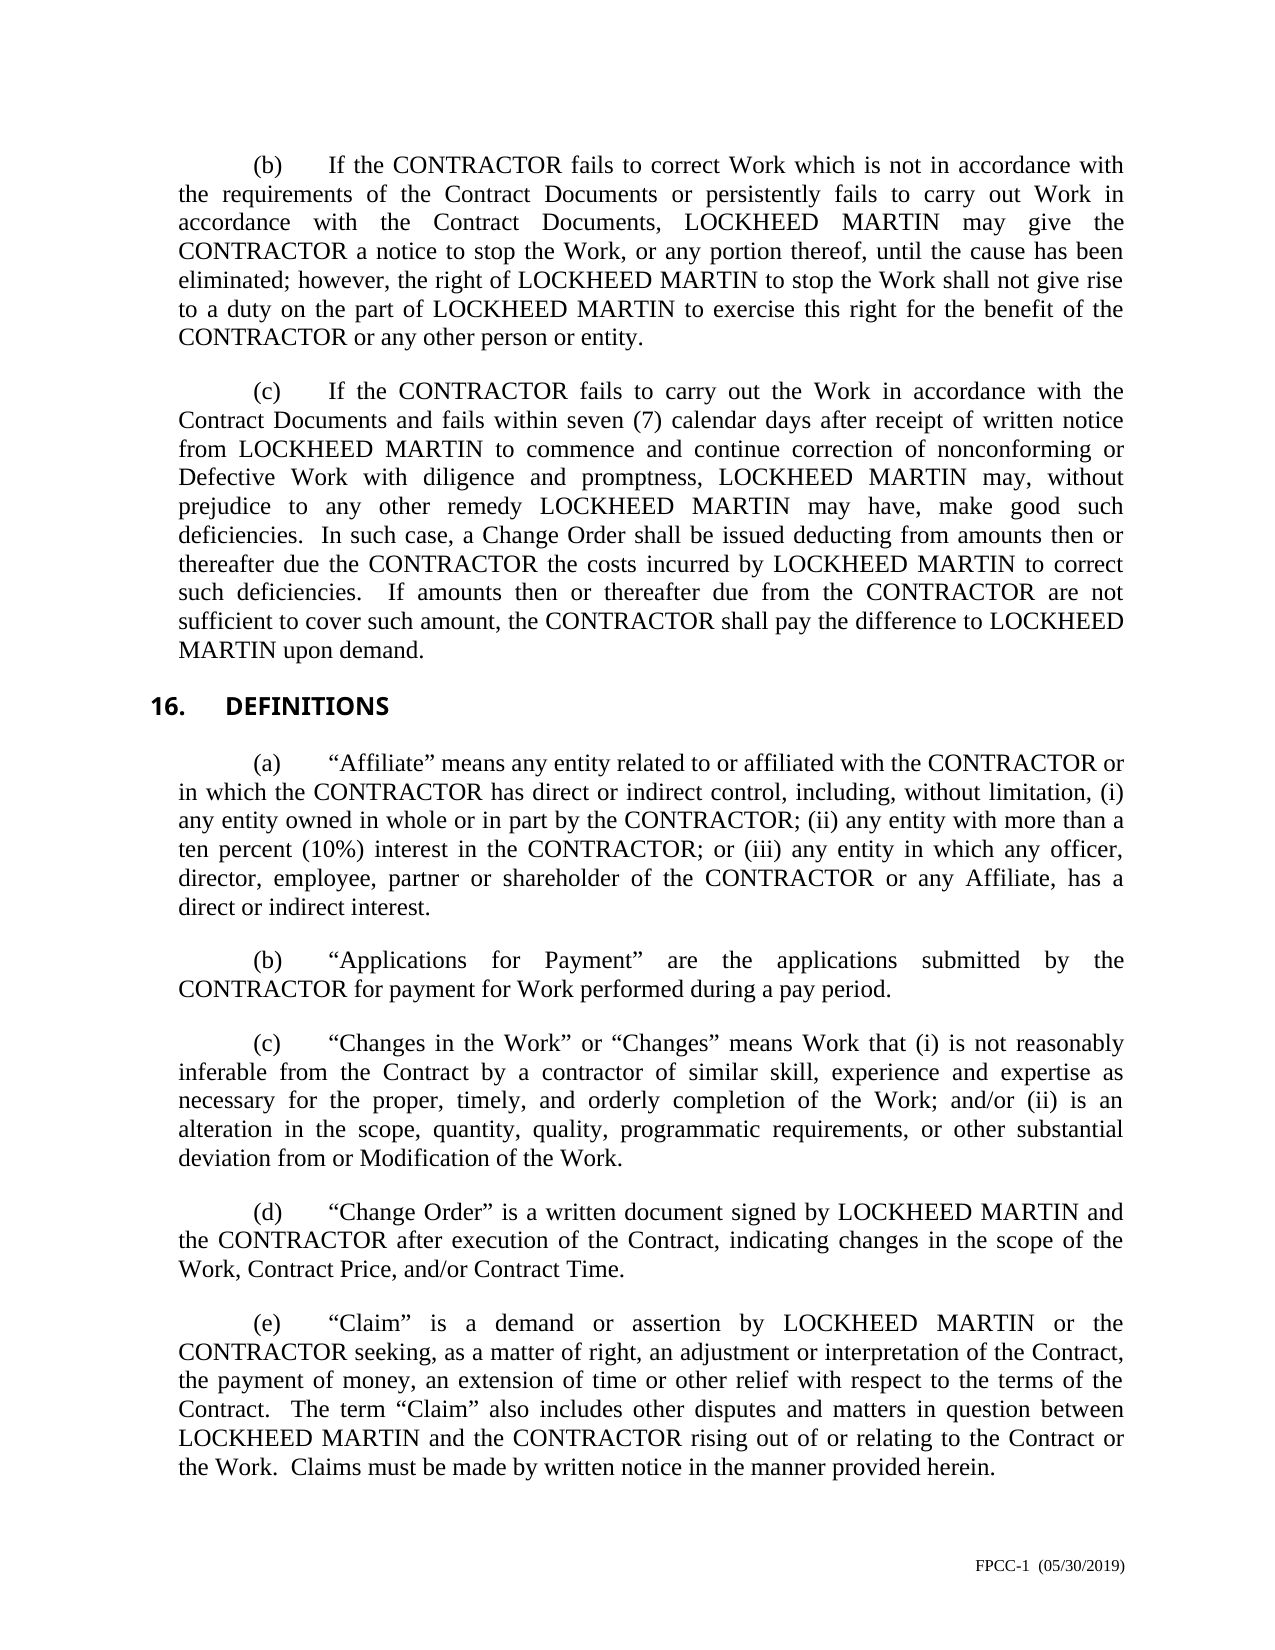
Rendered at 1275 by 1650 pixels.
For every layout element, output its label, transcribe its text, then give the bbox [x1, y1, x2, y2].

subtitle “Changes in the Work” or “Changes” means Work that (i) is not reasonably inferable from the Contract by a contractor of similar skill, experience and expertise as necessary for the proper, timely, and orderly completion of the Work; and/or (ii) is an alteration in the scope, quantity, quality, programmatic requirements, or other substantial deviation from or Modification of the Work. [178, 1028, 1125, 1172]
subtitle “Affiliate” means any entity related to or affiliated with the CONTRACTOR or in which the CONTRACTOR has direct or indirect control, including, without limitation, (i) any entity owned in whole or in part by the CONTRACTOR; (ii) any entity with more than a ten percent (10%) interest in the CONTRACTOR; or (iii) any entity in which any officer, director, employee, partner or shareholder of the CONTRACTOR or any Affiliate, has a direct or indirect interest. [178, 748, 1125, 920]
subtitle “Claim” is a demand or assertion by LOCKHEED MARTIN or the CONTRACTOR seeking, as a matter of right, an adjustment or interpretation of the Contract, the payment of money, an extension of time or other relief with respect to the terms of the Contract. The term “Claim” also includes other disputes and matters in question between LOCKHEED MARTIN and the CONTRACTOR rising out of or relating to the Contract or the Work. Claims must be made by written notice in the manner provided herein. [178, 1308, 1125, 1480]
subtitle Definitions [150, 689, 1125, 723]
subtitle If the CONTRACTOR fails to correct Work which is not in accordance with the requirements of the Contract Documents or persistently fails to carry out Work in accordance with the Contract Documents, LOCKHEED MARTIN may give the CONTRACTOR a notice to stop the Work, or any portion thereof, until the cause has been eliminated; however, the right of LOCKHEED MARTIN to stop the Work shall not give rise to a duty on the part of LOCKHEED MARTIN to exercise this right for the benefit of the CONTRACTOR or any other person or entity. [178, 150, 1125, 351]
subtitle “Applications for Payment” are the applications submitted by the CONTRACTOR for payment for Work performed during a pay period. [178, 945, 1125, 1003]
subtitle “Change Order” is a written document signed by LOCKHEED MARTIN and the CONTRACTOR after execution of the Contract, indicating changes in the scope of the Work, Contract Price, and/or Contract Time. [178, 1197, 1125, 1283]
subtitle If the CONTRACTOR fails to carry out the Work in accordance with the Contract Documents and fails within seven (7) calendar days after receipt of written notice from LOCKHEED MARTIN to commence and continue correction of nonconforming or Defective Work with diligence and promptness, LOCKHEED MARTIN may, without prejudice to any other remedy LOCKHEED MARTIN may have, make good such deficiencies. In such case, a Change Order shall be issued deducting from amounts then or thereafter due the CONTRACTOR the costs incurred by LOCKHEED MARTIN to correct such deficiencies. If amounts then or thereafter due from the CONTRACTOR are not sufficient to cover such amount, the CONTRACTOR shall pay the difference to LOCKHEED MARTIN upon demand. [178, 376, 1125, 664]
